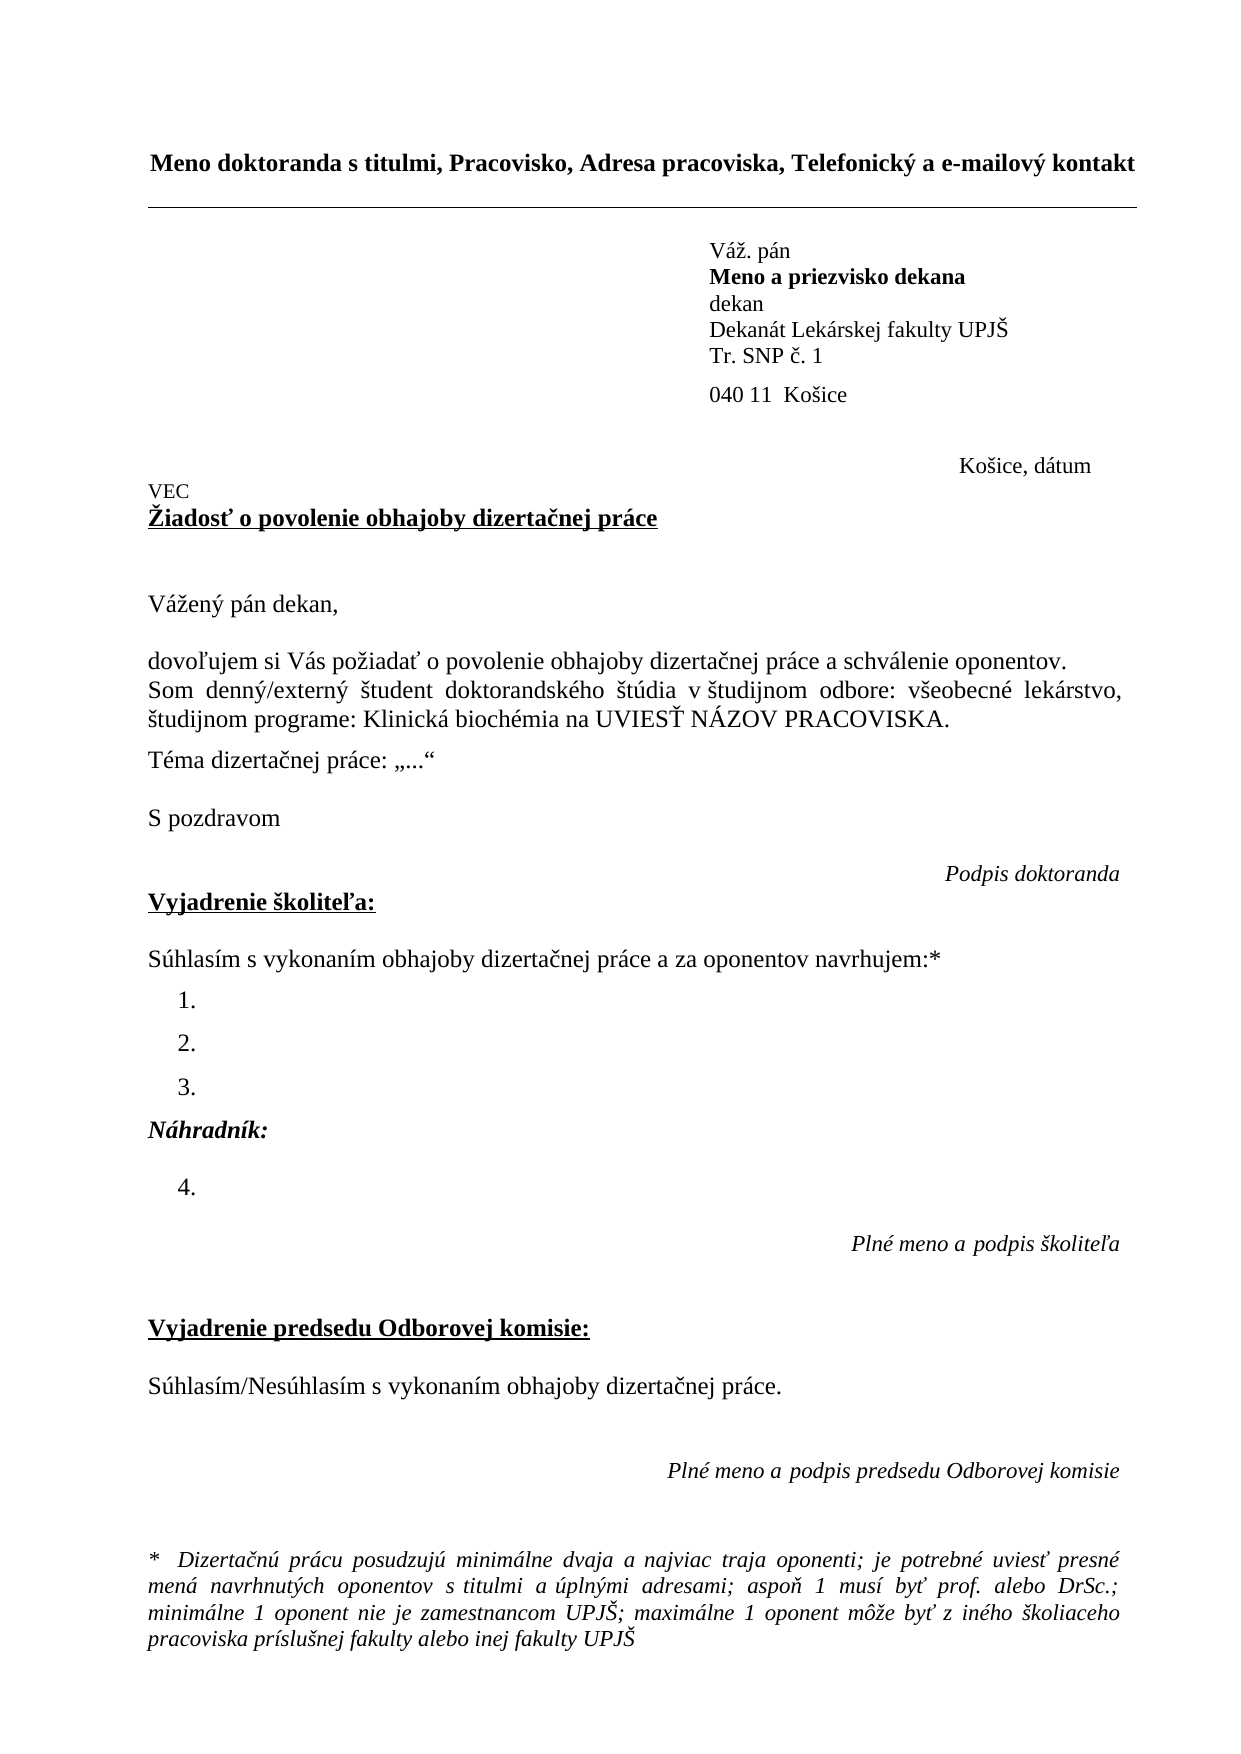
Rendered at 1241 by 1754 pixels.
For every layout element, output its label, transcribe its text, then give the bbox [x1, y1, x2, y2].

text Košice, dátum [885, 452, 1122, 479]
text 1. [177, 985, 1122, 1014]
text Súhlasím s vykonaním obhajoby dizertačnej práce a za oponentov navrhujem:* [148, 944, 1122, 973]
text VEC [148, 479, 1122, 503]
text Náhradník: [148, 1115, 1122, 1143]
text 4. [177, 1172, 1122, 1201]
text Vážený pán dekan, [148, 589, 1122, 618]
text 3. [177, 1072, 1122, 1100]
text Súhlasím/Nesúhlasím s vykonaním obhajoby dizertačnej práce. [148, 1371, 1122, 1400]
text Žiadosť o povolenie obhajoby dizertačnej práce [148, 503, 1122, 531]
text dovoľujem si Vás požiadať o povolenie obhajoby dizertačnej práce a schválenie oponentov. [148, 646, 1122, 675]
text 2. [177, 1028, 1122, 1057]
text Plné meno a podpis školiteľa [590, 1230, 1122, 1256]
text Meno doktoranda s titulmi, Pracovisko, Adresa pracoviska, Telefonický a e-mailový kontakt [148, 148, 1137, 176]
text Som denný/externý študent doktorandského štúdia v študijnom odbore: všeobecné lekárstvo, študijnom programe: Klinická biochémia na UVIESŤ NÁZOV PRACOVISKA. [148, 675, 1122, 733]
text Vyjadrenie školiteľa: [148, 887, 1122, 915]
text Podpis doktoranda [664, 860, 1122, 887]
text Téma dizertačnej práce: „...“ [148, 745, 1122, 774]
text Vyjadrenie predsedu Odborovej komisie: [148, 1313, 1122, 1342]
text S pozdravom [148, 803, 1122, 831]
text Plné meno a podpis predsedu Odborovej komisie [590, 1457, 1122, 1484]
